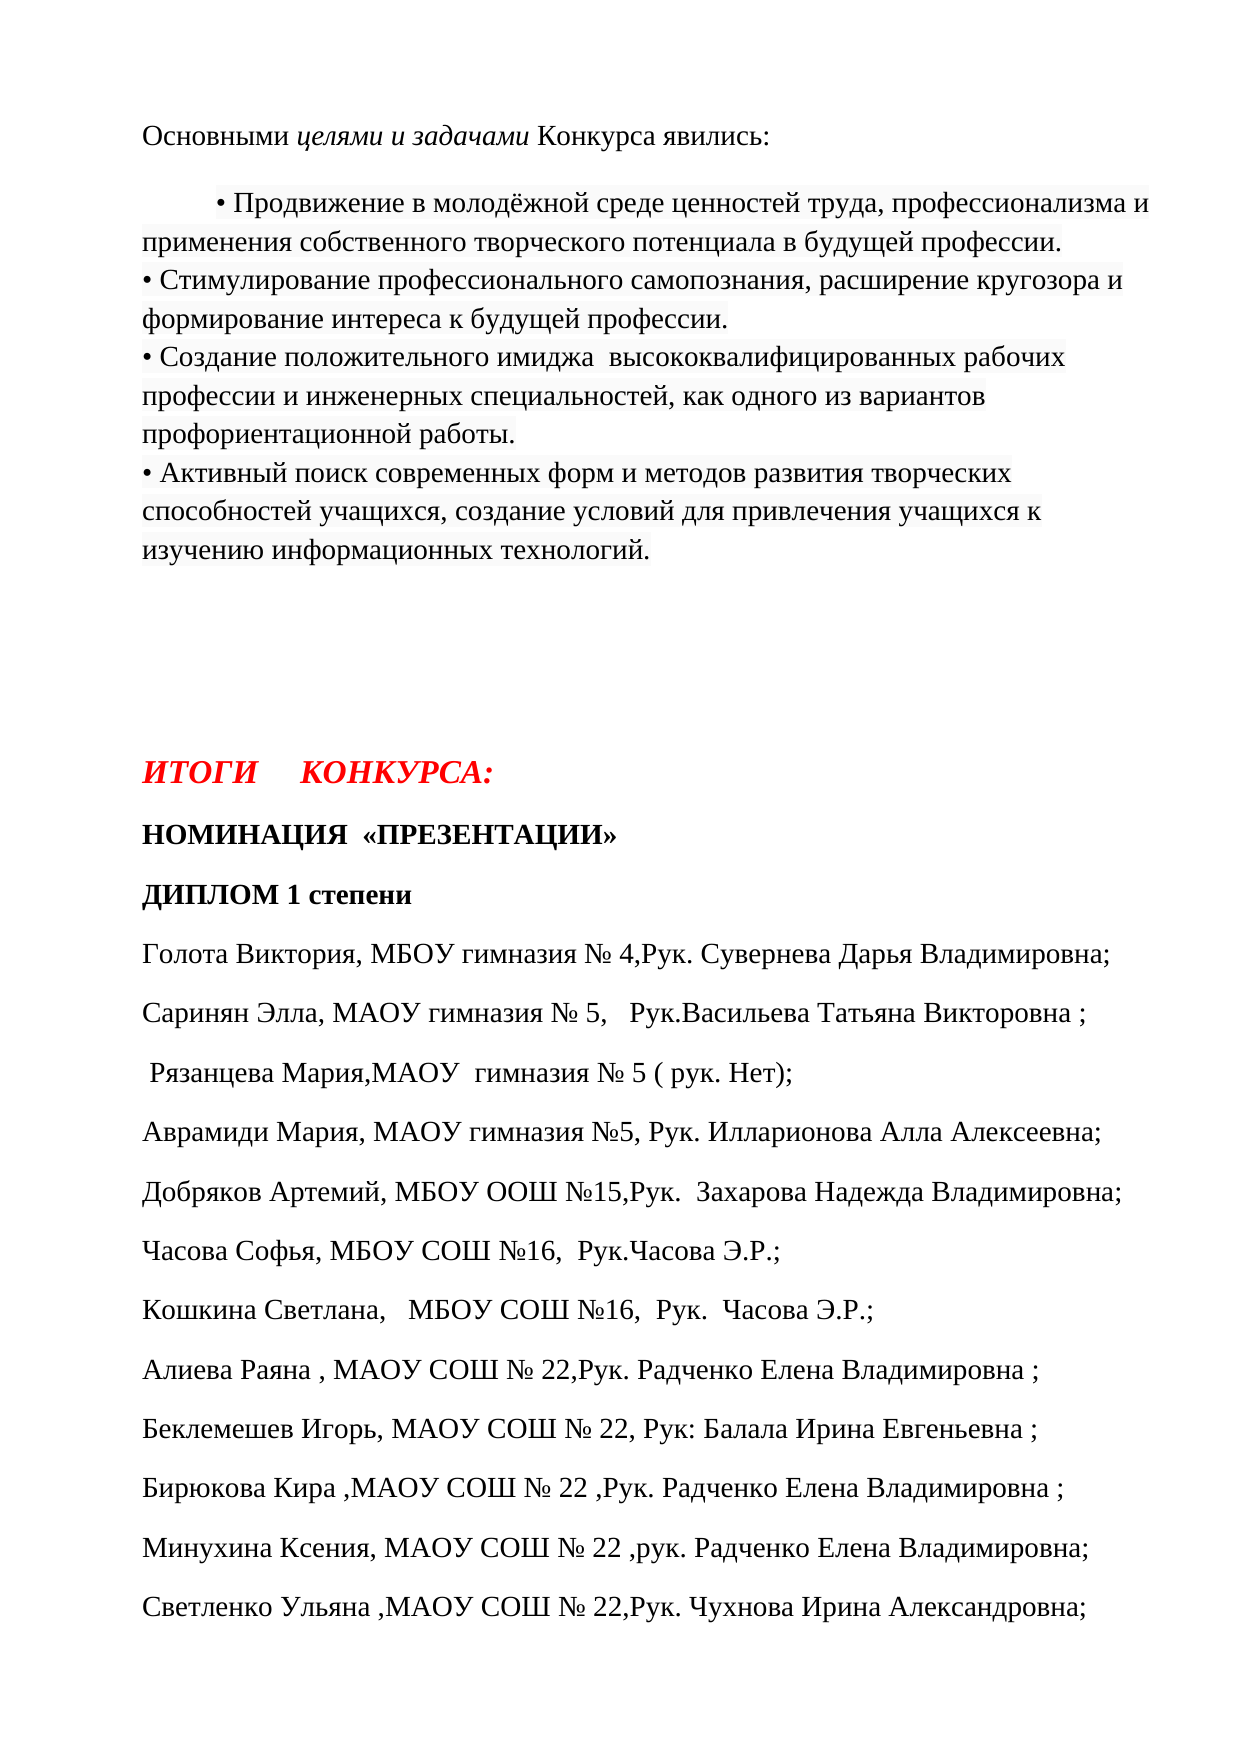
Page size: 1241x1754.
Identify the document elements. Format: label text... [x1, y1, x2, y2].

text Светленко Ульяна ,МАОУ СОШ № 22,Рук. Чухнова Ирина Александровна; [142, 1589, 1152, 1623]
text Голота Виктория, МБОУ гимназия № 4,Рук. Сувернева Дарья Владимировна; [142, 936, 1152, 970]
text Добряков Артемий, МБОУ ООШ №15,Рук. Захарова Надежда Владимировна; [142, 1174, 1152, 1207]
text Беклемешев Игорь, МАОУ СОШ № 22, Рук: Балала Ирина Евгеньевна ; [142, 1411, 1152, 1445]
text Рязанцева Мария,МАОУ гимназия № 5 ( рук. Нет); [142, 1055, 1152, 1088]
text Саринян Элла, МАОУ гимназия № 5, Рук.Васильева Татьяна Викторовна ; [142, 996, 1152, 1029]
text Алиева Раяна , МАОУ СОШ № 22,Рук. Радченко Елена Владимировна ; [142, 1352, 1152, 1385]
text ДИПЛОМ 1 степени [142, 877, 1152, 910]
text Кошкина Светлана, МБОУ СОШ №16, Рук. Часова Э.Р.; [142, 1292, 1152, 1326]
text ИТОГИ КОНКУРСА: [142, 753, 1152, 791]
text • Продвижение в молодёжной среде ценностей труда, профессионализма и применения собственного творческого потенциала в будущей профессии. • Стимулирование профессионального самопознания, расширение кругозора и формирование интереса к будущей профессии. • Создание положительного имиджа высококвалифицированных рабочих профессии и инженерных специальностей, как одного из вариантов профориентационной работы. • Активный поиск современных форм и методов развития творческих способностей учащихся, создание условий для привлечения учащихся к изучению информационных технологий. [142, 185, 1152, 598]
text Бирюкова Кира ,МАОУ СОШ № 22 ,Рук. Радченко Елена Владимировна ; [142, 1471, 1152, 1504]
text Часова Софья, МБОУ СОШ №16, Рук.Часова Э.Р.; [142, 1233, 1152, 1267]
text Аврамиди Мария, МАОУ гимназия №5, Рук. Илларионова Алла Алексеевна; [142, 1114, 1152, 1148]
text Минухина Ксения, МАОУ СОШ № 22 ,рук. Радченко Елена Владимировна; [142, 1530, 1152, 1563]
text Основными целями и задачами Конкурса явились: [142, 118, 1152, 152]
text НОМИНАЦИЯ «ПРЕЗЕНТАЦИИ» [142, 817, 1152, 851]
